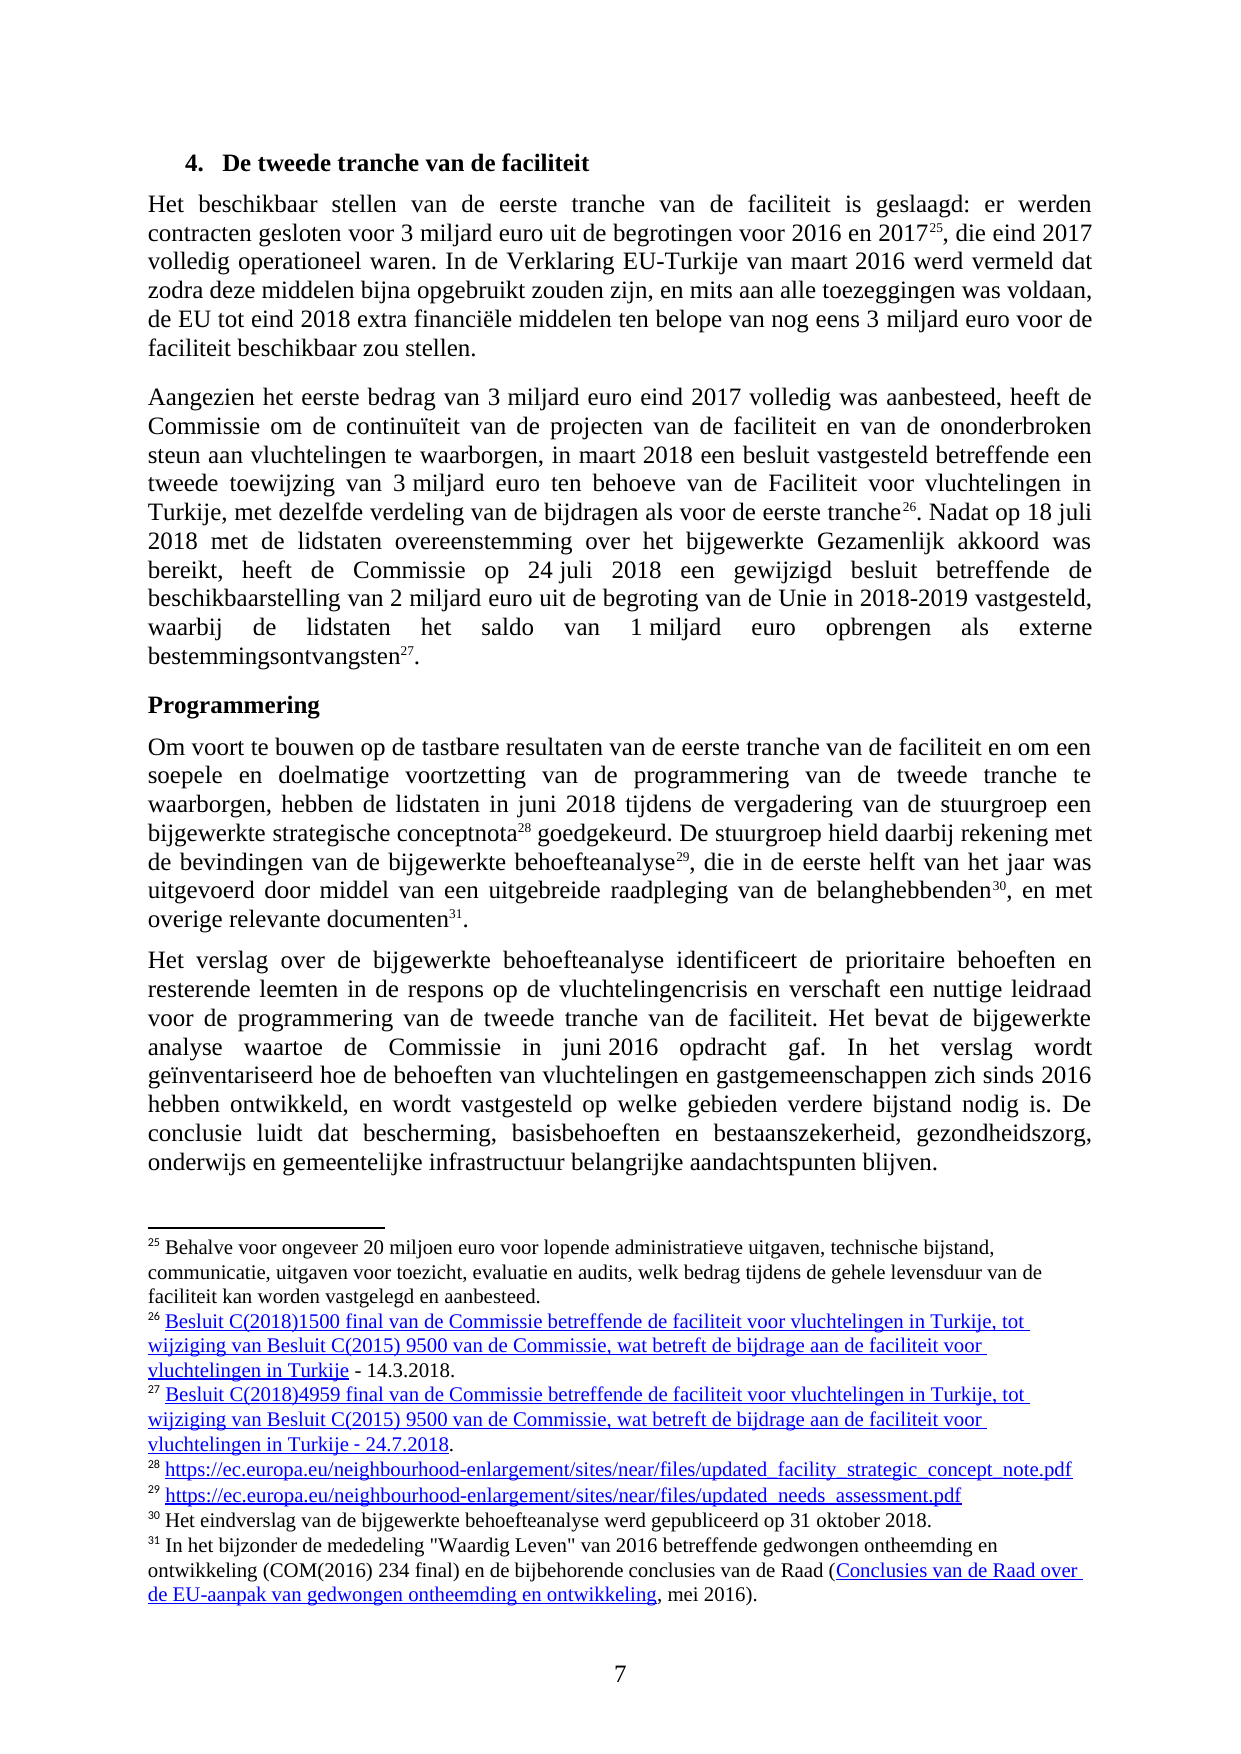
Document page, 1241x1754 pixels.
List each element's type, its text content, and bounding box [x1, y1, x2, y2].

text Het beschikbaar stellen van de eerste tranche van de faciliteit is geslaagd: er werden contracten gesloten voor 3 miljard euro uit de begrotingen voor 2016 en 2017, die eind 2017 volledig operationeel waren. In de Verklaring EU-Turkije van maart 2016 werd vermeld dat zodra deze middelen bijna opgebruikt zouden zijn, en mits aan alle toezeggingen was voldaan, de EU tot eind 2018 extra financiële middelen ten belope van nog eens 3 miljard euro voor de faciliteit beschikbaar zou stellen. [148, 189, 1092, 361]
text Het verslag over de bijgewerkte behoefteanalyse identificeert de prioritaire behoeften en resterende leemten in de respons op de vluchtelingencrisis en verschaft een nuttige leidraad voor de programmering van de tweede tranche van de faciliteit. Het bevat de bijgewerkte analyse waartoe de Commissie in juni 2016 opdracht gaf. In het verslag wordt geïnventariseerd hoe de behoeften van vluchtelingen en gastgemeenschappen zich sinds 2016 hebben ontwikkeld, en wordt vastgesteld op welke gebieden verdere bijstand nodig is. De conclusie luidt dat bescherming, basisbehoeften en bestaanszekerheid, gezondheidszorg, onderwijs en gemeentelijke infrastructuur belangrijke aandachtspunten blijven. [148, 946, 1092, 1176]
text Om voort te bouwen op de tastbare resultaten van de eerste tranche van de faciliteit en om een soepele en doelmatige voortzetting van de programmering van de tweede tranche te waarborgen, hebben de lidstaten in juni 2018 tijdens de vergadering van de stuurgroep een bijgewerkte strategische conceptnota goedgekeurd. De stuurgroep hield daarbij rekening met de bevindingen van de bijgewerkte behoefteanalyse, die in de eerste helft van het jaar was uitgevoerd door middel van een uitgebreide raadpleging van de belanghebbenden, en met overige relevante documenten. [148, 732, 1092, 933]
subtitle De tweede tranche van de faciliteit [185, 148, 1092, 176]
text Aangezien het eerste bedrag van 3 miljard euro eind 2017 volledig was aanbesteed, heeft de Commissie om de continuïteit van de projecten van de faciliteit en van de ononderbroken steun aan vluchtelingen te waarborgen, in maart 2018 een besluit vastgesteld betreffende een tweede toewijzing van 3 miljard euro ten behoeve van de Faciliteit voor vluchtelingen in Turkije, met dezelfde verdeling van de bijdragen als voor de eerste tranche. Nadat op 18 juli 2018 met de lidstaten overeenstemming over het bijgewerkte Gezamenlijk akkoord was bereikt, heeft de Commissie op 24 juli 2018 een gewijzigd besluit betreffende de beschikbaarstelling van 2 miljard euro uit de begroting van de Unie in 2018-2019 vastgesteld, waarbij de lidstaten het saldo van 1 miljard euro opbrengen als externe bestemmingsontvangsten. [148, 382, 1092, 670]
subtitle Programmering [148, 691, 1092, 719]
